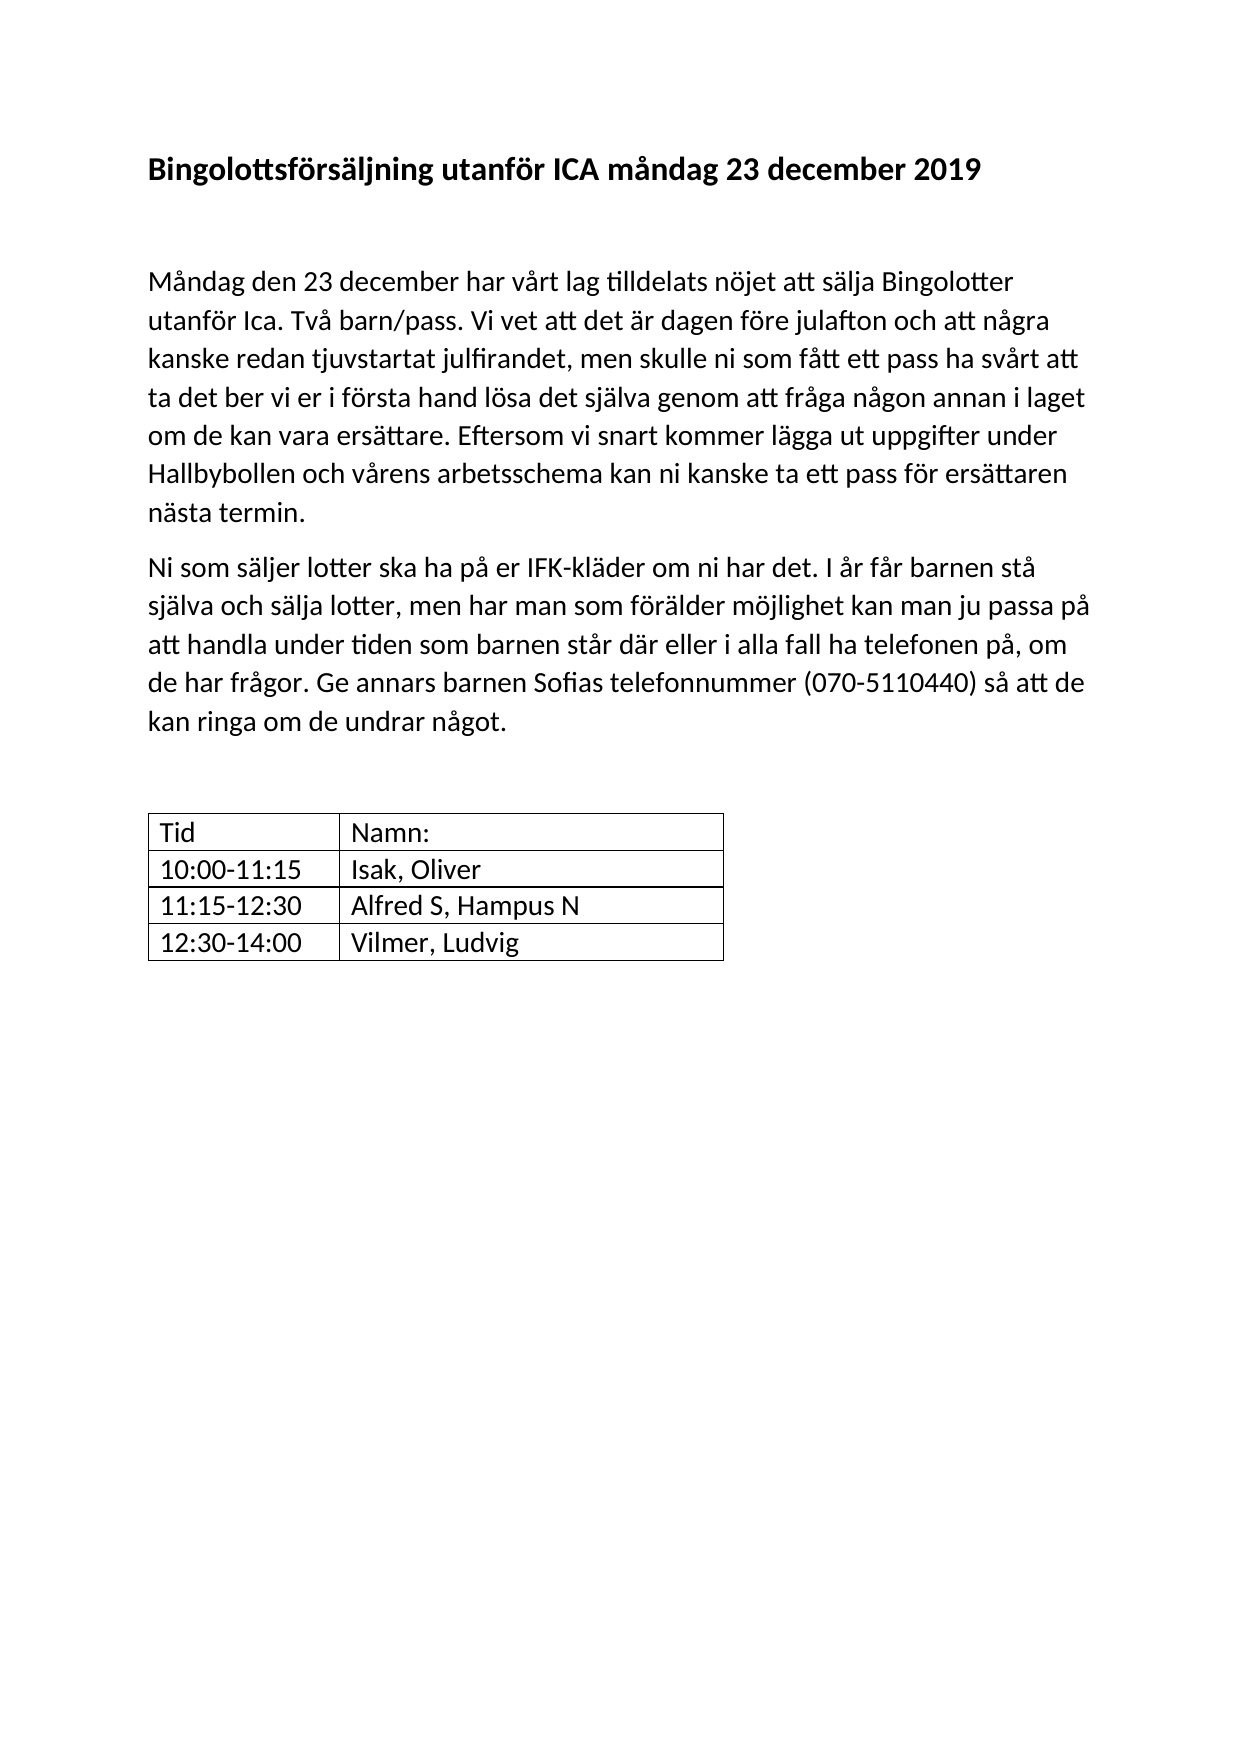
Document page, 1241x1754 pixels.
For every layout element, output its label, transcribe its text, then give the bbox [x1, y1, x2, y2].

text Ni som säljer lotter ska ha på er IFK-kläder om ni har det. I år får barnen stå själva och sälja lotter, men har man som förälder möjlighet kan man ju passa på att handla under tiden som barnen står där eller i alla fall ha telefonen på, om de har frågor. Ge annars barnen Sofias telefonnummer (070-5110440) så att de kan ringa om de undrar något. [148, 549, 1093, 738]
table_cell 10:00-11:15 [149, 851, 339, 886]
table_header Tid [149, 814, 339, 850]
table_cell Vilmer, Ludvig [340, 924, 723, 960]
text Bingolottsförsäljning utanför ICA måndag 23 december 2019 [148, 148, 1093, 188]
table_cell 12:30-14:00 [149, 924, 339, 960]
text Måndag den 23 december har vårt lag tilldelats nöjet att sälja Bingolotter utanför Ica. Två barn/pass. Vi vet att det är dagen före julafton och att några kanske redan tjuvstartat julfirandet, men skulle ni som fått ett pass ha svårt att ta det ber vi er i första hand lösa det själva genom att fråga någon annan i laget om de kan vara ersättare. Eftersom vi snart kommer lägga ut uppgifter under Hallbybollen och vårens arbetsschema kan ni kanske ta ett pass för ersättaren nästa termin. [148, 263, 1093, 529]
table_cell Alfred S, Hampus N [340, 888, 723, 923]
table_cell Isak, Oliver [340, 851, 723, 886]
table_cell 11:15-12:30 [149, 888, 339, 923]
table_header Namn: [340, 814, 723, 850]
